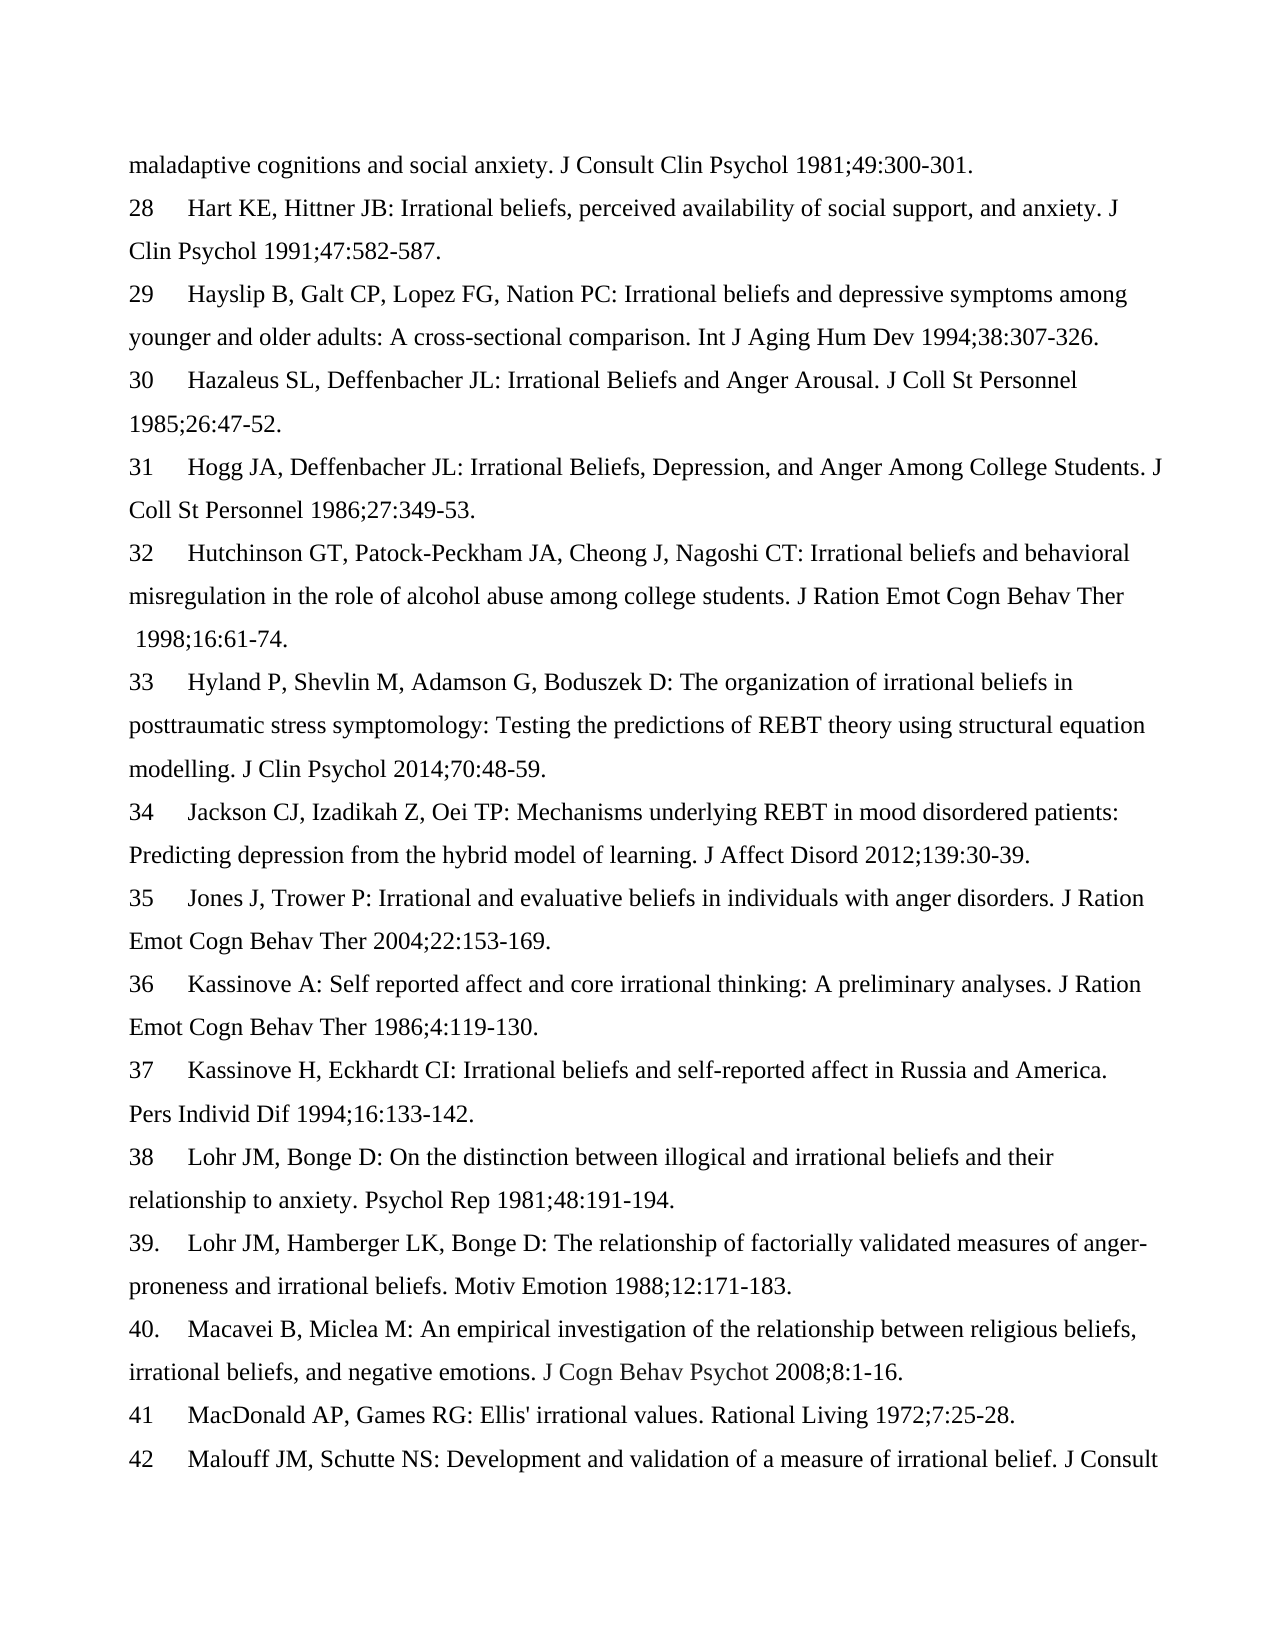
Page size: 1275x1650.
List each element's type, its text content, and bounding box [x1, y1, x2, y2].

text 35 Jones J, Trower P: Irrational and evaluative beliefs in individuals with anger disorders. J Ration Emot Cogn Behav Ther 2004;22:153-169. [128, 883, 1167, 955]
text 37 Kassinove H, Eckhardt CI: Irrational beliefs and self-reported affect in Russia and America. Pers Individ Dif 1994;16:133-142. [128, 1056, 1118, 1127]
text 36 Kassinove A: Self reported affect and core irrational thinking: A preliminary analyses. J Ration Emot Cogn Behav Ther 1986;4:119-130. [128, 969, 1167, 1041]
text 32 Hutchinson GT, Patock-Peckham JA, Cheong J, Nagoshi CT: Irrational beliefs and behavioral misregulation in the role of alcohol abuse among college students. J Ration Emot Cogn Behav Ther [128, 538, 1167, 610]
text 40. Macavei B, Miclea M: An empirical investigation of the relationship between religious beliefs, irrational beliefs, and negative emotions. J Cogn Behav Psychot 2008;8:1-16. [128, 1314, 1167, 1386]
text 1998;16:61-74. [128, 624, 1167, 653]
text 41 MacDonald AP, Games RG: Ellis' irrational values. Rational Living 1972;7:25-28. [128, 1401, 1167, 1429]
text 33 Hyland P, Shevlin M, Adamson G, Boduszek D: The organization of irrational beliefs in posttraumatic stress symptomology: Testing the predictions of REBT theory using structural equation modelling. J Clin Psychol 2014;70:48-59. [128, 667, 1167, 782]
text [128, 1444, 1167, 1472]
text 28 Hart KE, Hittner JB: Irrational beliefs, perceived availability of social support, and anxiety. J Clin Psychol 1991;47:582-587. [128, 193, 1167, 265]
text 39. Lohr JM, Hamberger LK, Bonge D: The relationship of factorially validated measures of anger-proneness and irrational beliefs. Motiv Emotion 1988;12:171-183. [128, 1228, 1167, 1300]
text 38 Lohr JM, Bonge D: On the distinction between illogical and irrational beliefs and their relationship to anxiety. Psychol Rep 1981;48:191-194. [128, 1142, 1167, 1214]
text 31 Hogg JA, Deffenbacher JL: Irrational Beliefs, Depression, and Anger Among College Students. J Coll St Personnel 1986;27:349-53. [128, 452, 1167, 524]
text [128, 150, 1167, 179]
text 30 Hazaleus SL, Deffenbacher JL: Irrational Beliefs and Anger Arousal. J Coll St Personnel 1985;26:47-52. [128, 366, 1167, 437]
text 29 Hayslip B, Galt CP, Lopez FG, Nation PC: Irrational beliefs and depressive symptoms among younger and older adults: A cross-sectional comparison. Int J Aging Hum Dev 1994;38:307-326. [128, 279, 1167, 351]
text 34 Jackson CJ, Izadikah Z, Oei TP: Mechanisms underlying REBT in mood disordered patients: Predicting depression from the hybrid model of learning. J Affect Disord 2012;139:30-39. [128, 797, 1167, 869]
